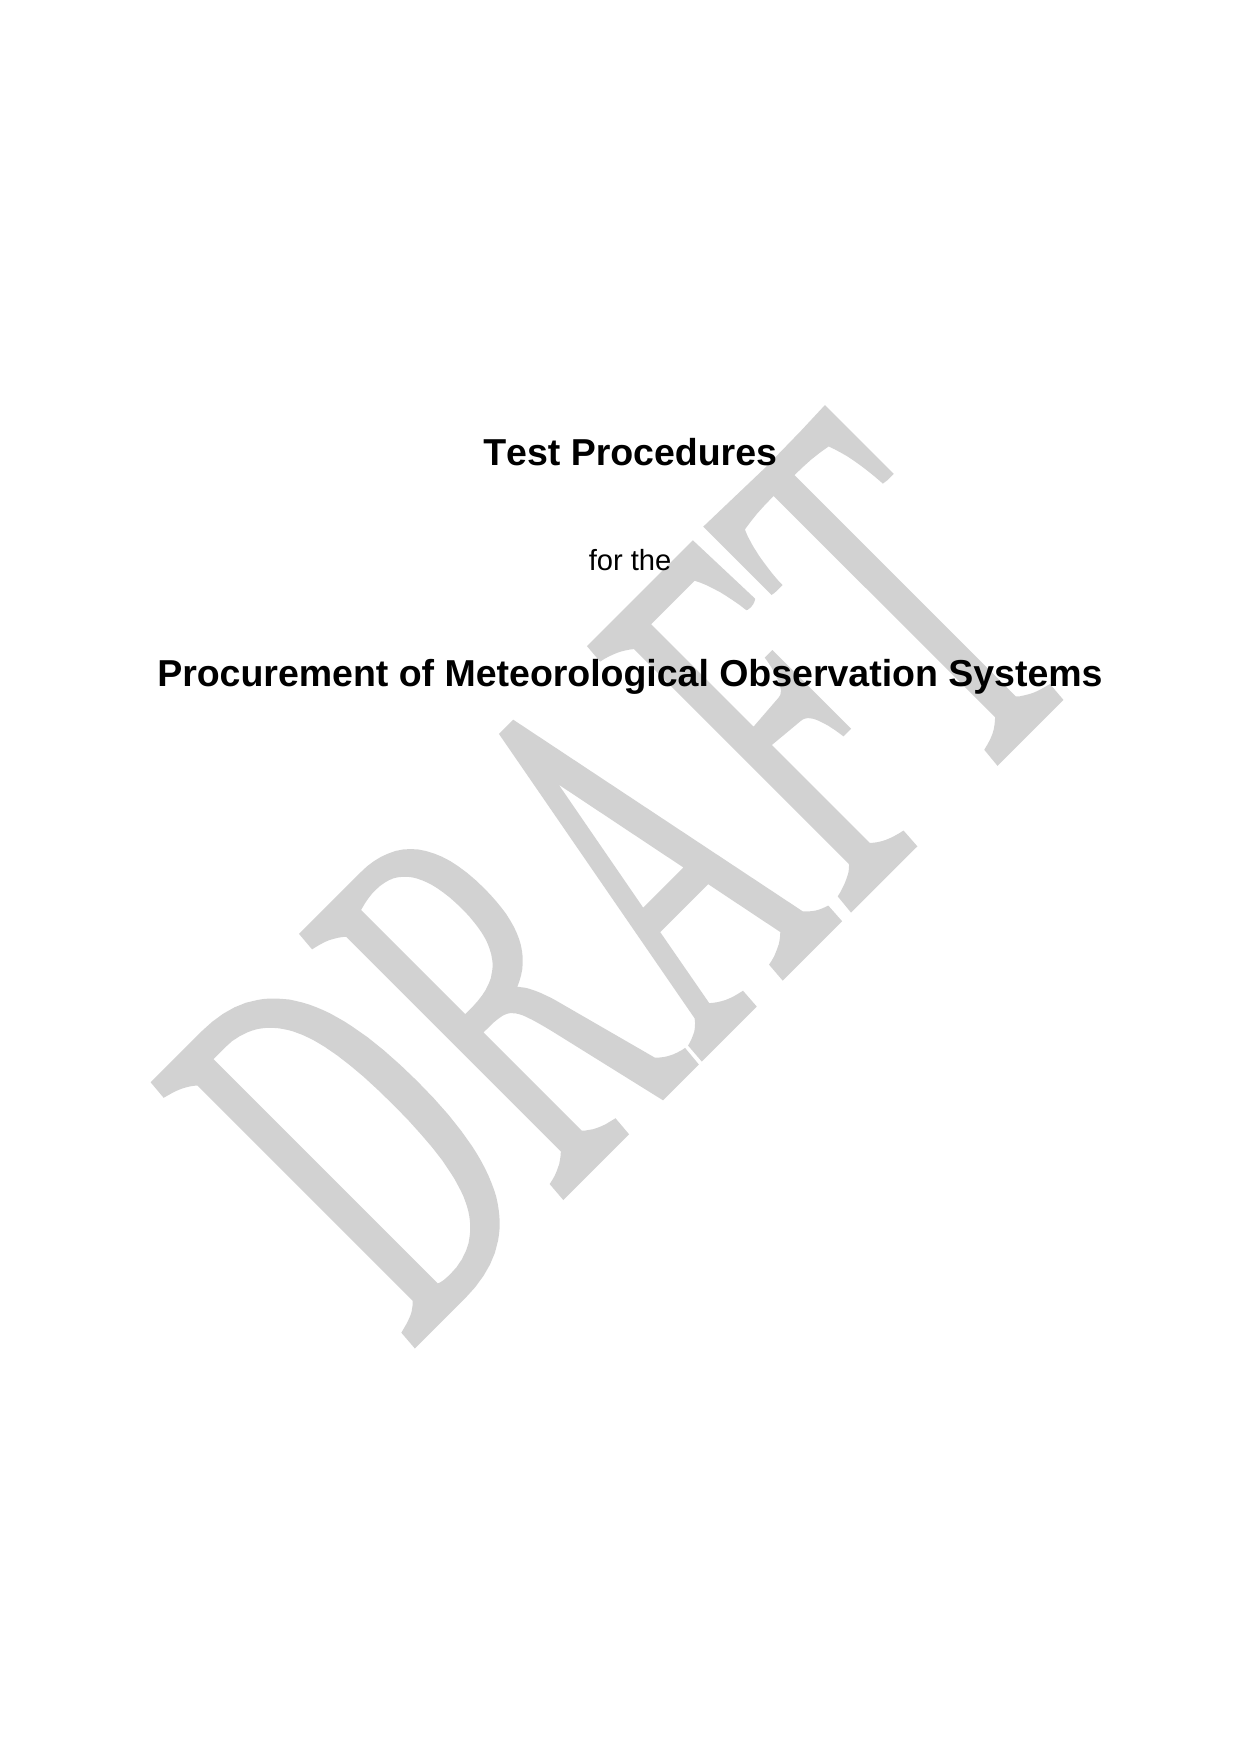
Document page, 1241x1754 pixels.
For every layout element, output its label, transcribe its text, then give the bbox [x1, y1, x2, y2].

text Test Procedures [150, 430, 1110, 473]
text for the [150, 543, 1110, 577]
text Procurement of Meteorological Observation Systems [150, 651, 1110, 694]
